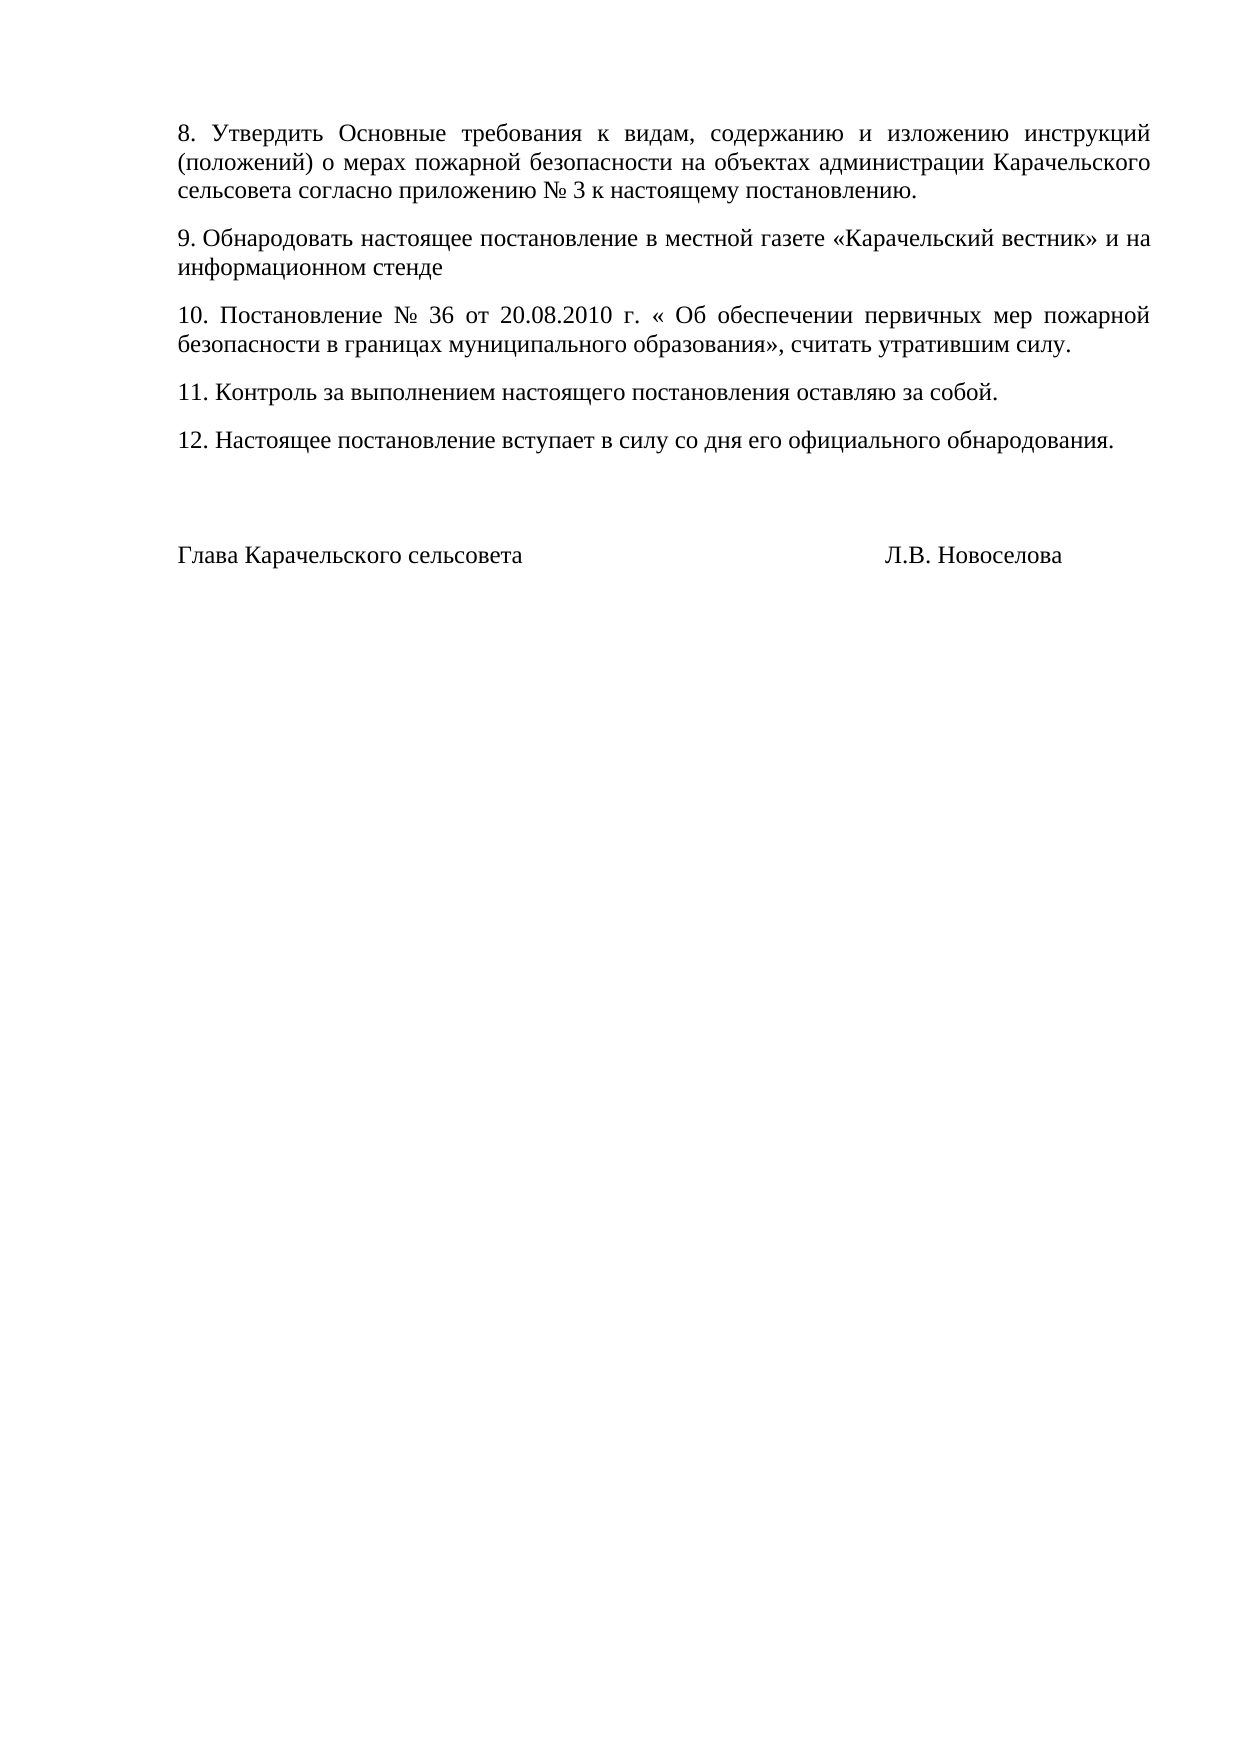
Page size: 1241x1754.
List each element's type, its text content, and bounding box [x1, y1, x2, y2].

text 9. Обнародовать настоящее постановление в местной газете «Карачельский вестник» и на информационном стенде [177, 223, 1152, 281]
text 11. Контроль за выполнением настоящего постановления оставляю за собой. [177, 377, 1152, 406]
text 10. Постановление № 36 от 20.08.2010 г. « Об обеспечении первичных мер пожарной безопасности в границах муниципального образования», считать утратившим силу. [177, 300, 1152, 358]
text Глава Карачельского сельсовета Л.В. Новоселова [177, 540, 1152, 568]
text 12. Настоящее постановление вступает в силу со дня его официального обнародования. [177, 425, 1152, 453]
text 8. Утвердить Основные требования к видам, содержанию и изложению инструкций (положений) о мерах пожарной безопасности на объектах администрации Карачельского сельсовета согласно приложению № 3 к настоящему постановлению. [177, 118, 1152, 204]
